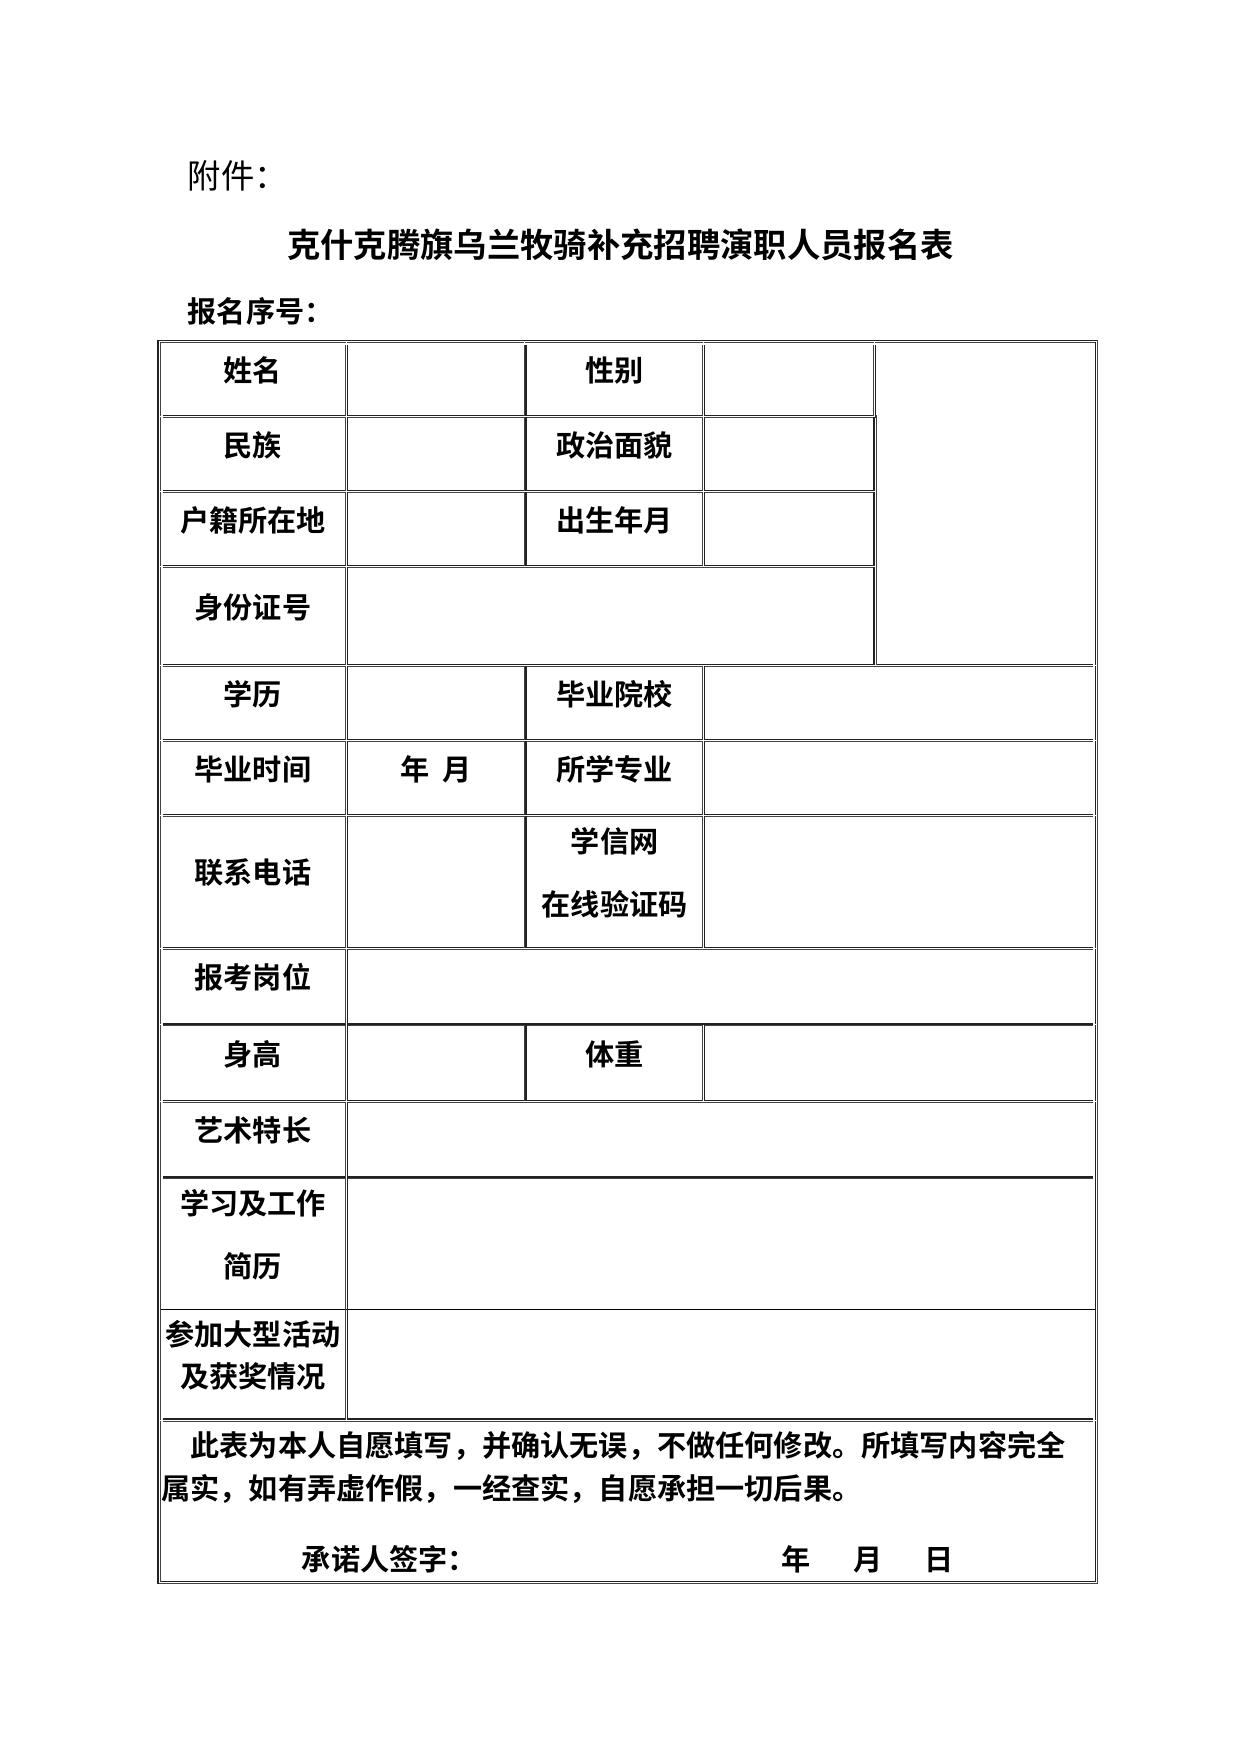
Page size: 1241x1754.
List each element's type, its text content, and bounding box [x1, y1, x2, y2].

table_cell [705, 418, 873, 490]
table_cell [704, 814, 1096, 946]
table_header [875, 343, 1095, 664]
table_cell 报考岗位 [161, 946, 345, 1023]
table_cell 身份证号 [159, 565, 346, 664]
table_cell 身高 [159, 1023, 345, 1099]
table_cell [348, 1310, 1095, 1418]
table_cell 学习及工作 简历 [161, 1176, 345, 1309]
table_cell [348, 418, 524, 490]
table_cell 年 月 [348, 742, 524, 814]
text 附件： [187, 150, 1053, 198]
table_cell [704, 664, 1096, 739]
table_cell 民族 [159, 415, 346, 490]
table_cell 联系电话 [159, 814, 346, 946]
table_cell 户籍所在地 [159, 490, 346, 565]
table_cell 体重 [527, 1026, 702, 1099]
table_cell 此表为本人自愿填写，并确认无误，不做任何修改。所填写内容完全属实，如有弄虚作假，一经查实，自愿承担一切后果。 承诺人签字： 年 月 日 [161, 1418, 1095, 1581]
table_header 性别 [525, 343, 704, 415]
table_cell 政治面貌 [527, 418, 702, 490]
table_cell [348, 568, 873, 664]
table_header [704, 343, 875, 415]
table_cell 出生年月 [527, 493, 702, 565]
text 克什克腾旗乌兰牧骑补充招聘演职人员报名表 [187, 219, 1053, 267]
table_header 姓名 [161, 343, 346, 415]
table_cell [348, 493, 524, 565]
table_cell [705, 493, 873, 565]
table_cell 毕业时间 [159, 739, 346, 814]
table_cell [348, 1176, 1095, 1309]
table_cell 所学专业 [527, 742, 702, 814]
table_cell [348, 1100, 1095, 1176]
table_header [346, 341, 525, 415]
table_cell [705, 1023, 1096, 1099]
table_cell 学信网 在线验证码 [527, 817, 702, 946]
table_cell [704, 739, 1096, 814]
table_cell 艺术特长 [161, 1100, 345, 1176]
table_cell 参加大型活动及获奖情况 [161, 1310, 345, 1418]
text 报名序号： [187, 288, 1053, 330]
table_cell [348, 1026, 524, 1099]
table_cell 学历 [159, 664, 346, 739]
table_cell [348, 946, 1095, 1023]
table_cell 毕业院校 [527, 667, 702, 739]
table_cell [348, 667, 524, 739]
table_cell [348, 817, 524, 946]
